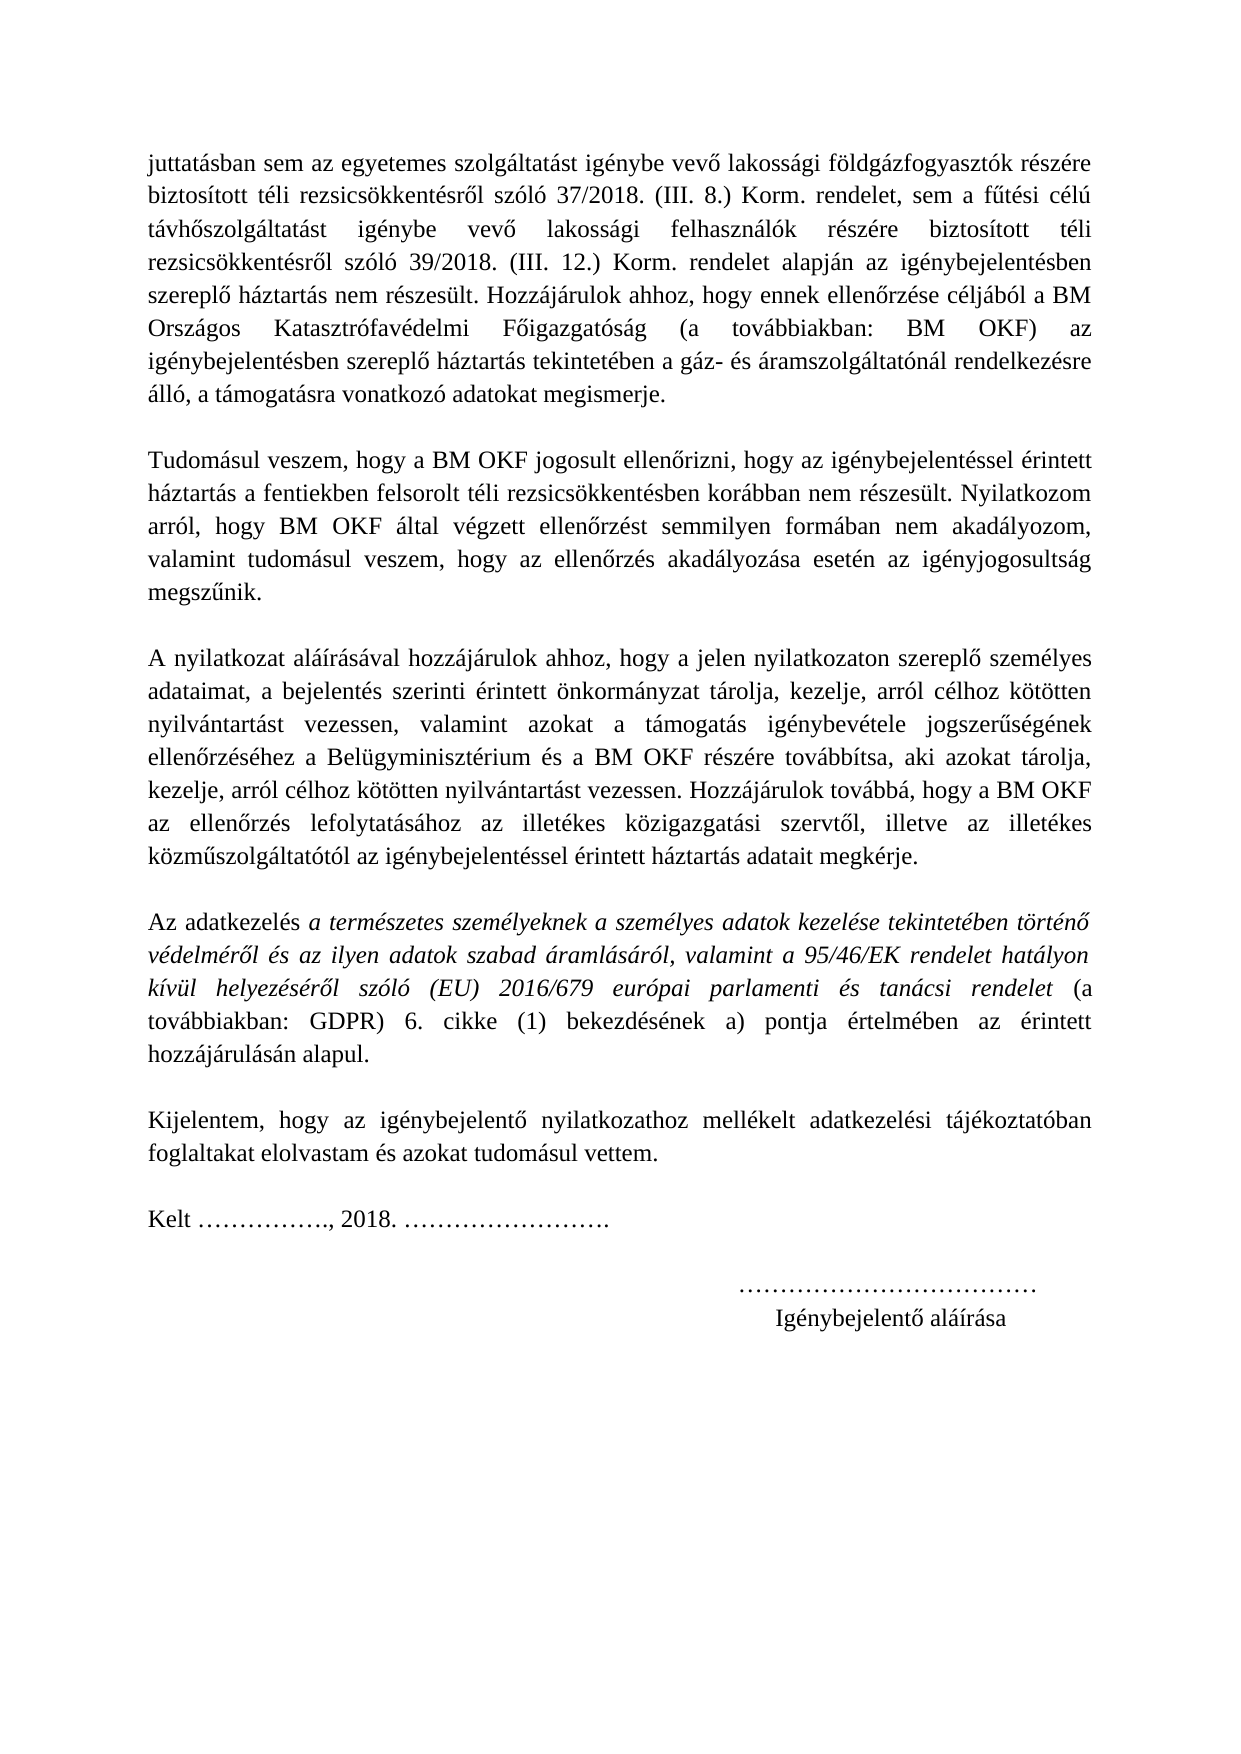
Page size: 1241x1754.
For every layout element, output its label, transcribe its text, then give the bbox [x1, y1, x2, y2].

text Tudomásul veszem, hogy a BM OKF jogosult ellenőrizni, hogy az igénybejelentéssel érintett háztartás a fentiekben felsorolt téli rezsicsökkentésben korábban nem részesült. Nyilatkozom arról, hogy BM OKF által végzett ellenőrzést semmilyen formában nem akadályozom, valamint tudomásul veszem, hogy az ellenőrzés akadályozása esetén az igényjogosultság megszűnik. [148, 445, 1092, 606]
text Kelt ……………., 2018. ……………………. [148, 1204, 1093, 1233]
text A nyilatkozat aláírásával hozzájárulok ahhoz, hogy a jelen nyilatkozaton szereplő személyes adataimat, a bejelentés szerinti érintett önkormányzat tárolja, kezelje, arról célhoz kötötten nyilvántartást vezessen, valamint azokat a támogatás igénybevétele jogszerűségének ellenőrzéséhez a Belügyminisztérium és a BM OKF részére továbbítsa, aki azokat tárolja, kezelje, arról célhoz kötötten nyilvántartást vezessen. Hozzájárulok továbbá, hogy a BM OKF az ellenőrzés lefolytatásához az illetékes közigazgatási szervtől, illetve az illetékes közműszolgáltatótól az igénybejelentéssel érintett háztartás adatait megkérje. [148, 643, 1093, 870]
text ……………………………… [148, 1237, 1093, 1298]
text Kijelentem, hogy az igénybejelentő nyilatkozathoz mellékelt adatkezelési tájékoztatóban foglaltakat elolvastam és azokat tudomásul vettem. [148, 1105, 1093, 1167]
text Az adatkezelés a természetes személyeknek a személyes adatok kezelése tekintetében történő védelméről és az ilyen adatok szabad áramlásáról, valamint a 95/46/EK rendelet hatályon kívül helyezéséről szóló (EU) 2016/679 európai parlamenti és tanácsi rendelet (a továbbiakban: GDPR) 6. cikke (1) bekezdésének a) pontja értelmében az érintett hozzájárulásán alapul. [148, 907, 1093, 1068]
text Igénybejelentő aláírása [148, 1303, 1093, 1331]
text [148, 148, 1093, 407]
